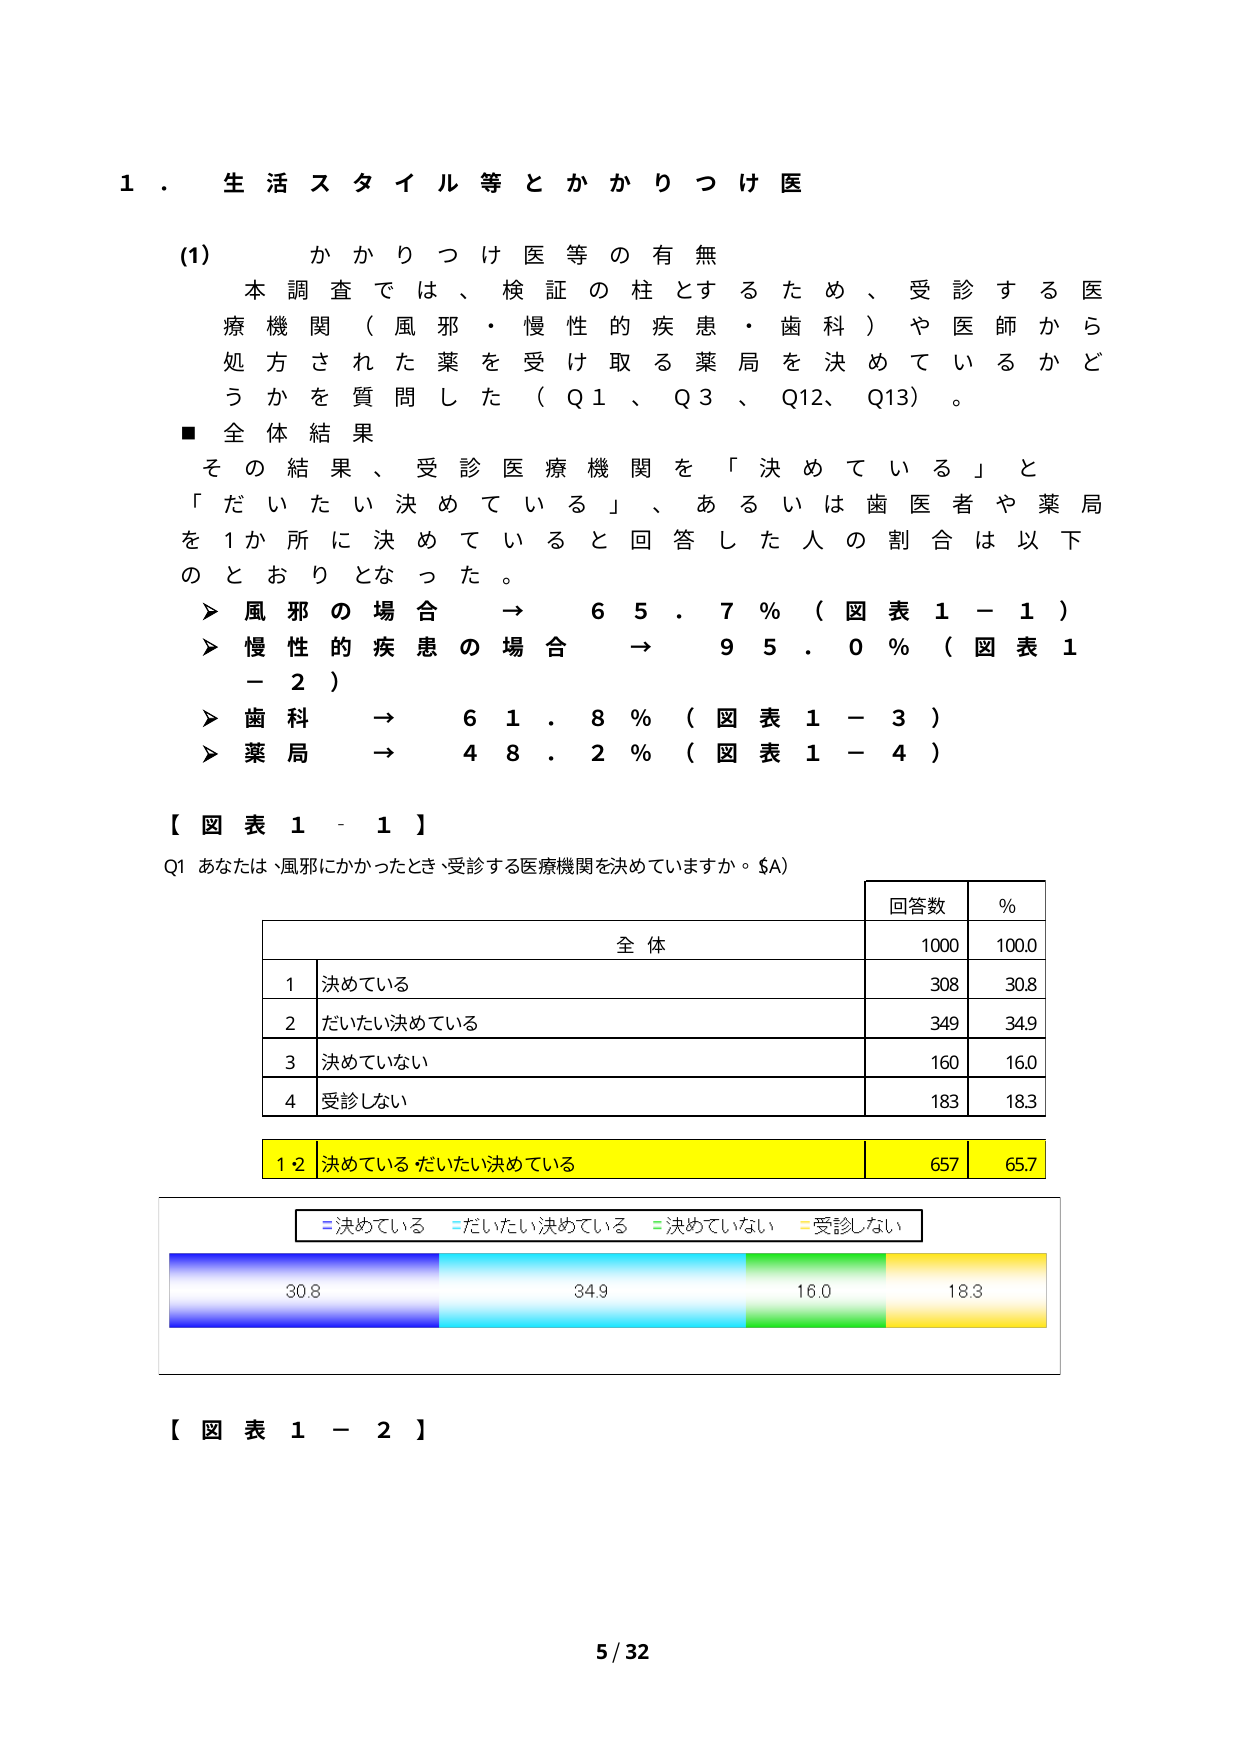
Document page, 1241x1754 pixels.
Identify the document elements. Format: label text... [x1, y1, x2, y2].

list 本調査では、検証の柱とするため、受診する医療機関（風邪・慢性的疾患・歯科）や医師から処方された薬を受け取る薬局を決めているかどうかを質問した（Q１、Q３、Q12、Q13）。 [203, 271, 1124, 414]
list その結果、受診医療機関を「決めている」と「だいたい決めている」、あるいは歯医者や薬局を1か所に決めていると回答した人の割合は以下のとおりとなった。 [168, 449, 1124, 592]
list 生活スタイル等とかかりつけ医 [116, 164, 1124, 200]
list 慢性的疾患の場合 → ９５．０％（図表１－２） [189, 628, 1124, 699]
text 【図表１‐１】 [116, 806, 1124, 841]
list 【図表１－２】 [142, 1411, 1124, 1447]
picture [158, 1197, 1061, 1375]
list 歯科 → ６１．８％（図表１－３） [189, 699, 1124, 734]
list 薬局 → ４８．２％（図表１－４） [189, 734, 1124, 770]
list かかりつけ医等の有無 [159, 236, 1124, 271]
list 全体結果 [173, 414, 1124, 449]
list 風邪の場合 → ６５．７％（図表１－１） [189, 592, 1124, 628]
